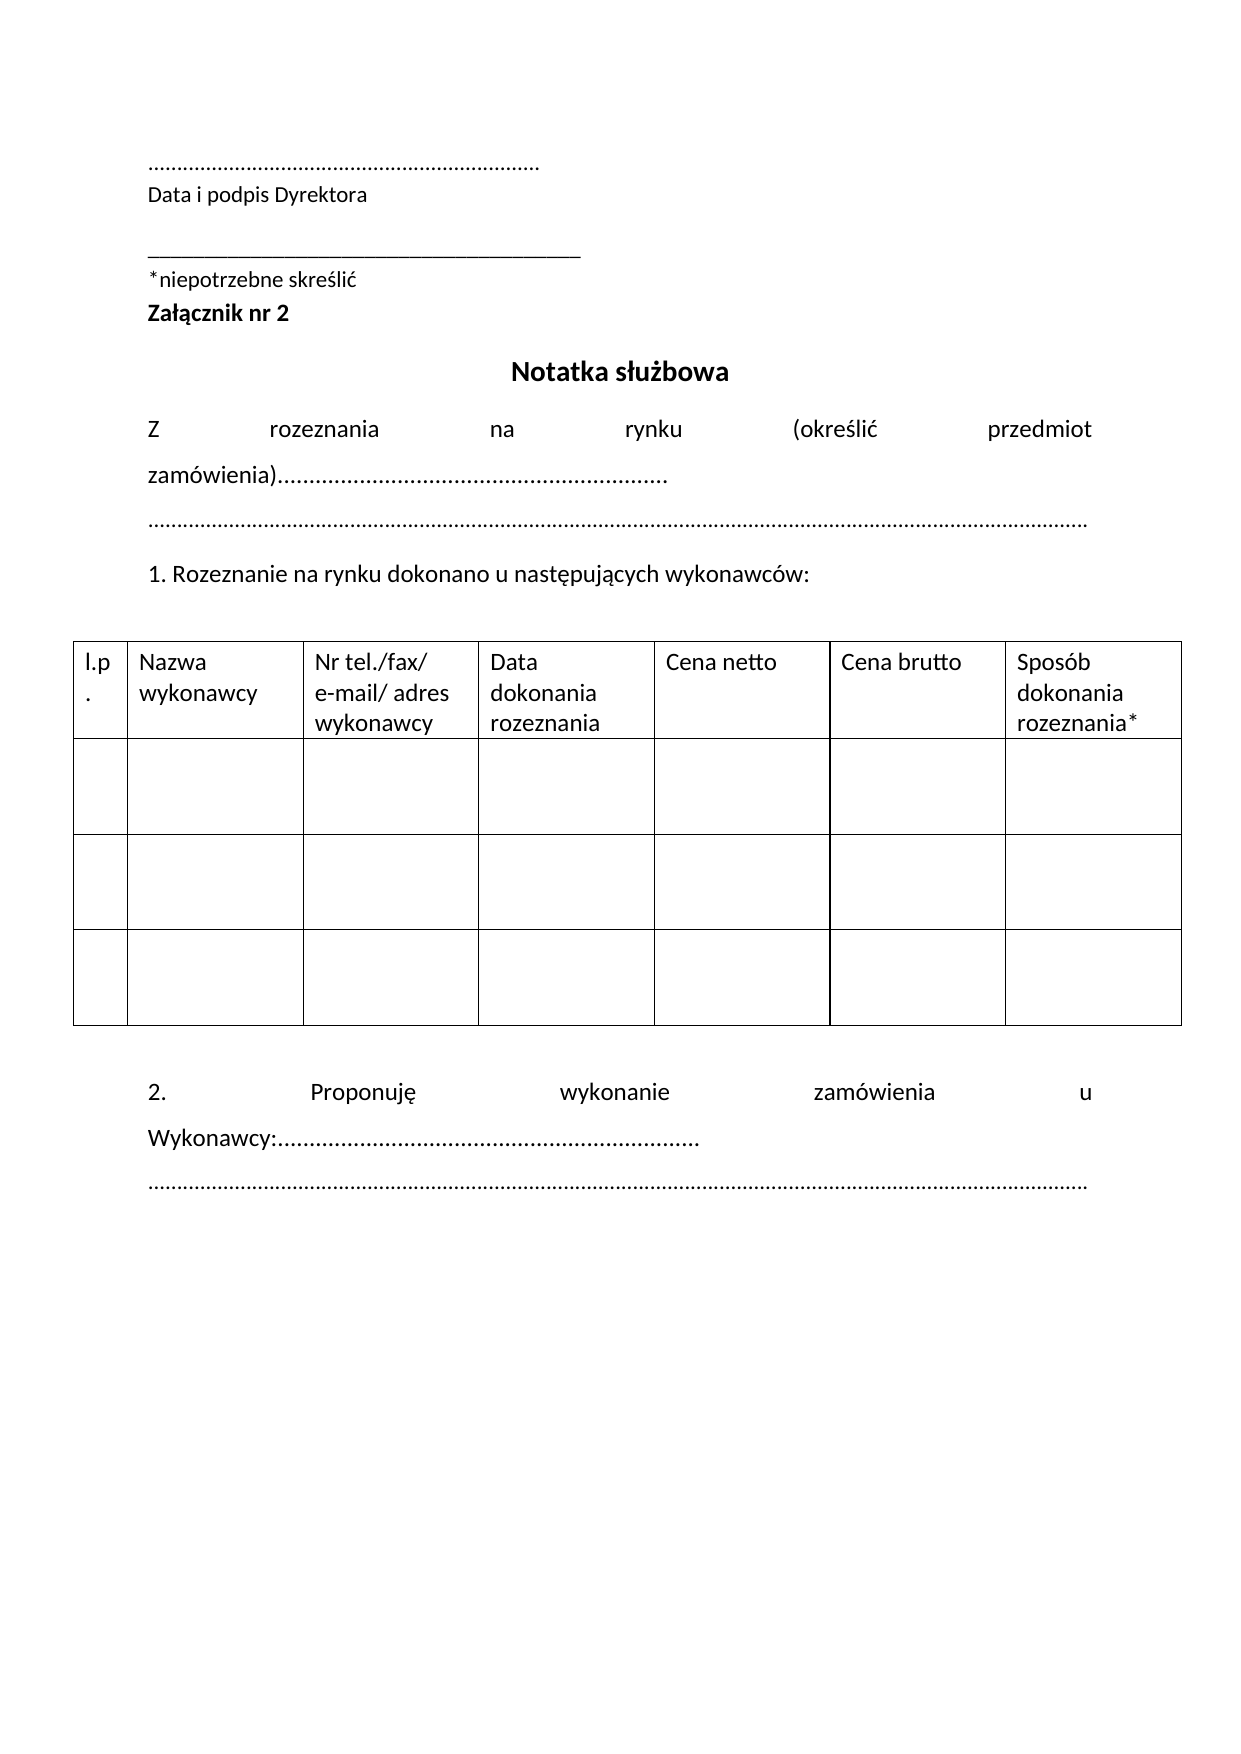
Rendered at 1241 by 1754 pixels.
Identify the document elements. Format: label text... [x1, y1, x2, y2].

table_cell [128, 835, 303, 929]
table_cell [304, 739, 478, 833]
table_cell [128, 739, 303, 833]
table_header Nazwa wykonawcy [128, 642, 303, 738]
table_cell [74, 930, 127, 1025]
table_header l.p. [74, 642, 127, 738]
table_cell [304, 930, 478, 1025]
table_cell [479, 739, 654, 833]
text ................................................................................................................................................................... [148, 505, 1093, 533]
subtitle Z rozeznania na rynku (określić przedmiot zamówienia).............................................................. [148, 413, 1093, 489]
subtitle 1. Rozeznanie na rynku dokonano u następujących wykonawców: [148, 558, 1093, 588]
subtitle Notatka służbowa [148, 353, 1093, 388]
table_header Cena netto [655, 642, 829, 738]
table_cell [128, 930, 303, 1025]
subtitle ______________________________________ [148, 233, 1093, 261]
text ................................................................................................................................................................... [148, 1167, 1093, 1196]
table_cell [74, 835, 127, 929]
table_cell [479, 835, 654, 929]
table_cell [655, 930, 829, 1025]
table_cell [1006, 930, 1181, 1025]
table_cell [655, 835, 829, 929]
table_cell [831, 739, 1005, 833]
table_cell [304, 835, 478, 929]
table_cell [74, 739, 127, 833]
subtitle *niepotrzebne skreślić [148, 265, 1093, 293]
subtitle Data i podpis Dyrektora [148, 180, 1093, 208]
table_cell [1006, 835, 1181, 929]
subtitle 2. Proponuję wykonanie zamówienia u Wykonawcy:................................................................... [148, 1076, 1093, 1152]
table_header Data dokonania rozeznania [479, 642, 654, 738]
table_cell [655, 739, 829, 833]
table_cell [479, 930, 654, 1025]
table_cell [831, 835, 1005, 929]
table_header Nr tel./fax/ e-mail/ adres wykonawcy [304, 642, 478, 738]
table_cell [831, 930, 1005, 1025]
table_header Cena brutto [831, 642, 1005, 738]
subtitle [148, 148, 1093, 176]
subtitle Załącznik nr 2 [148, 297, 1093, 328]
table_cell [1006, 739, 1181, 833]
table_header Sposób dokonania rozeznania* [1006, 642, 1181, 738]
